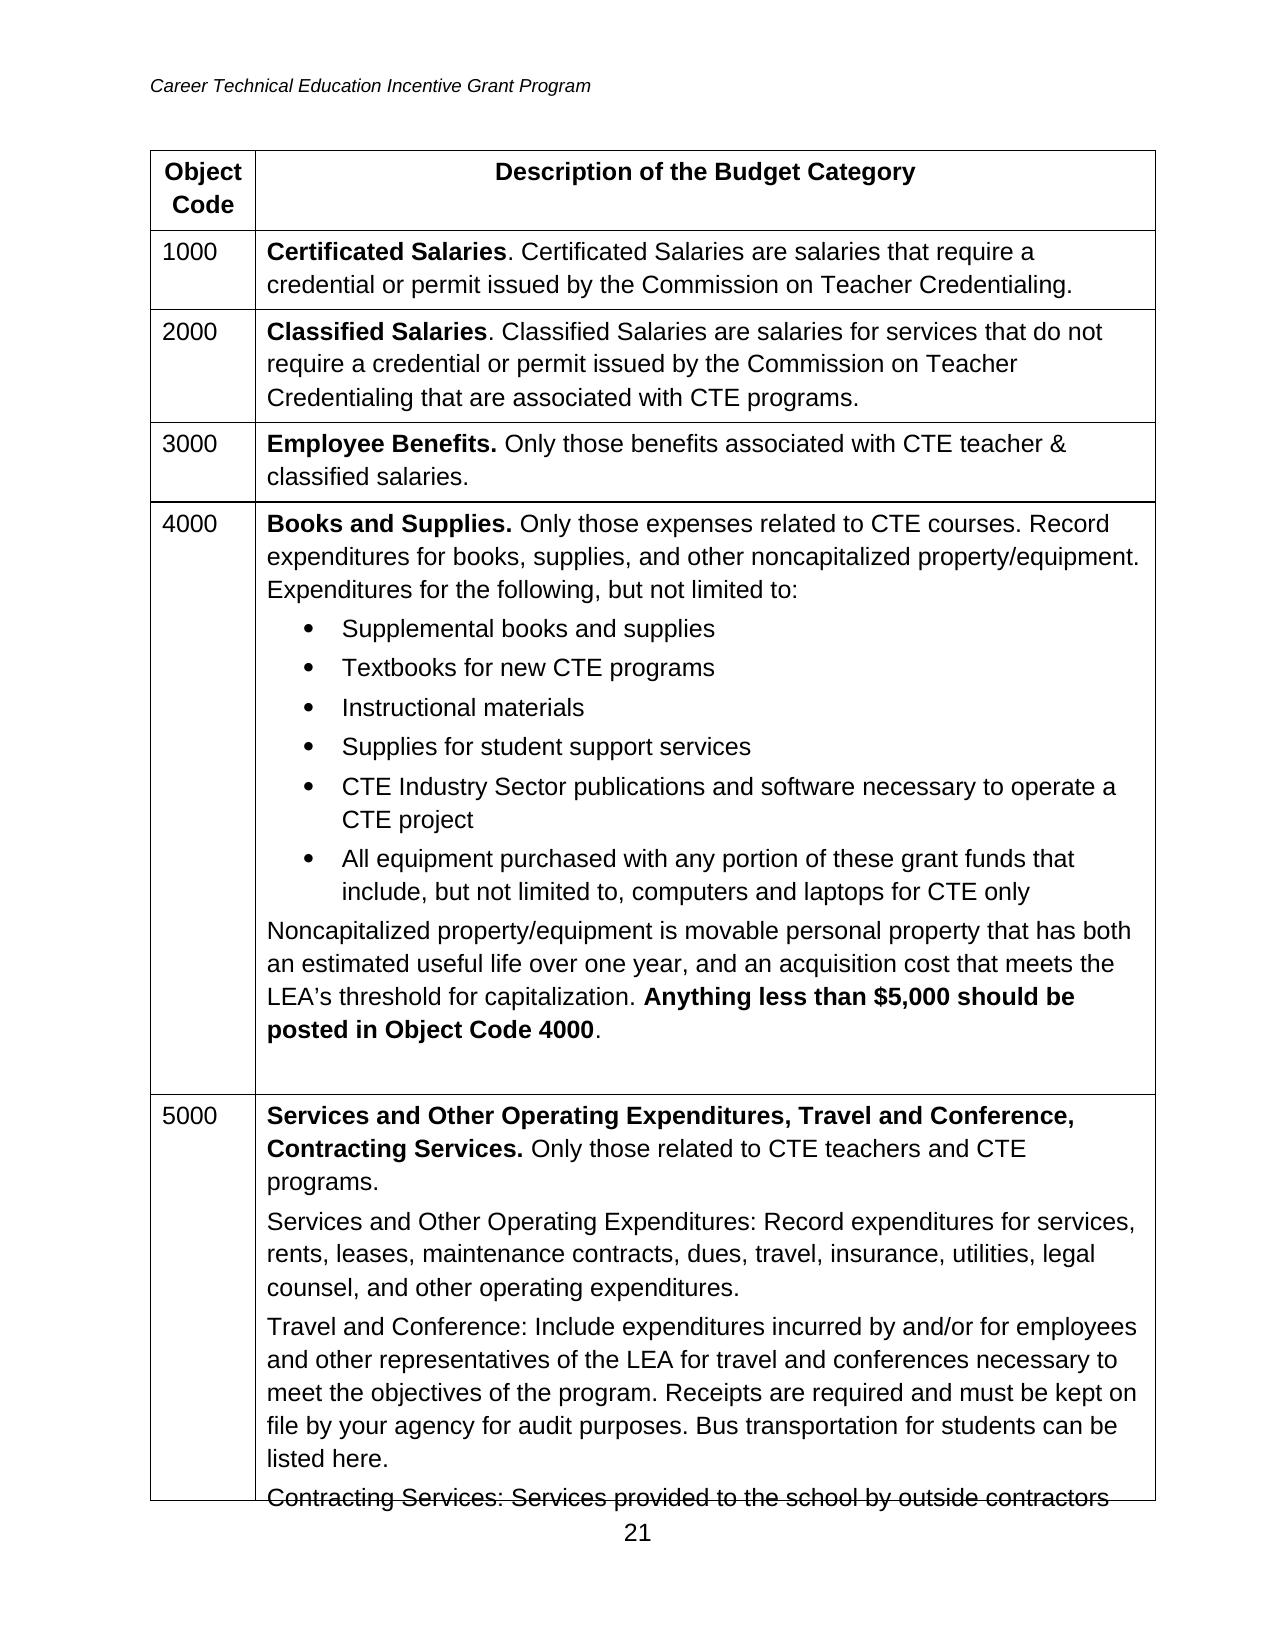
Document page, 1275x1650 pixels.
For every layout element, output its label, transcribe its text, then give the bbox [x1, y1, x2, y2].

table_cell 4000 [151, 503, 255, 1094]
table_header Description of the Budget Category [256, 151, 1155, 229]
table_cell 2000 [151, 310, 255, 422]
table_cell Classified Salaries. Classified Salaries are salaries for services that do not require a credential or permit issued by the Commission on Teacher Credentialing that are associated with CTE programs. [256, 310, 1155, 422]
table_cell Employee Benefits. Only those benefits associated with CTE teacher & classified salaries. [256, 423, 1155, 501]
table_cell Books and Supplies. Only those expenses related to CTE courses. Record expenditures for books, supplies, and other noncapitalized property/equipment. Expenditures for the following, but not limited to: Supplemental books and supplies Textbooks for new CTE programs Instructional materials Supplies for student support services CTE Industry Sector publications and software necessary to operate a CTE project All equipment purchased with any portion of these grant funds that include, but not limited to, computers and laptops for CTE only Noncapitalized property/equipment is movable personal property that has both an estimated useful life over one year, and an acquisition cost that meets the LEA’s threshold for capitalization. Anything less than $5,000 should be posted in Object Code 4000. [256, 503, 1155, 1094]
table_cell 3000 [151, 423, 255, 501]
table_cell Services and Other Operating Expenditures, Travel and Conference, Contracting Services. Only those related to CTE teachers and CTE programs. Services and Other Operating Expenditures: Record expenditures for services, rents, leases, maintenance contracts, dues, travel, insurance, utilities, legal counsel, and other operating expenditures. Travel and Conference: Include expenditures incurred by and/or for employees and other representatives of the LEA for travel and conferences necessary to meet the objectives of the program. Receipts are required and must be kept on file by your agency for audit purposes. Bus transportation for students can be listed here. Contracting Services: Services provided to the school by outside contractors appear under this category. Appropriate activities include conducting workshops, training, and technical assistance activities. LEAs should provide adequate detail and justification if significant funds are budgeted for an outside party to provide CTE related services. [256, 1095, 1155, 1500]
table_header Object Code [151, 151, 255, 229]
table_cell 1000 [151, 231, 255, 309]
table_cell 5000 [151, 1095, 255, 1500]
table_cell Certificated Salaries. Certificated Salaries are salaries that require a credential or permit issued by the Commission on Teacher Credentialing. [256, 231, 1155, 309]
